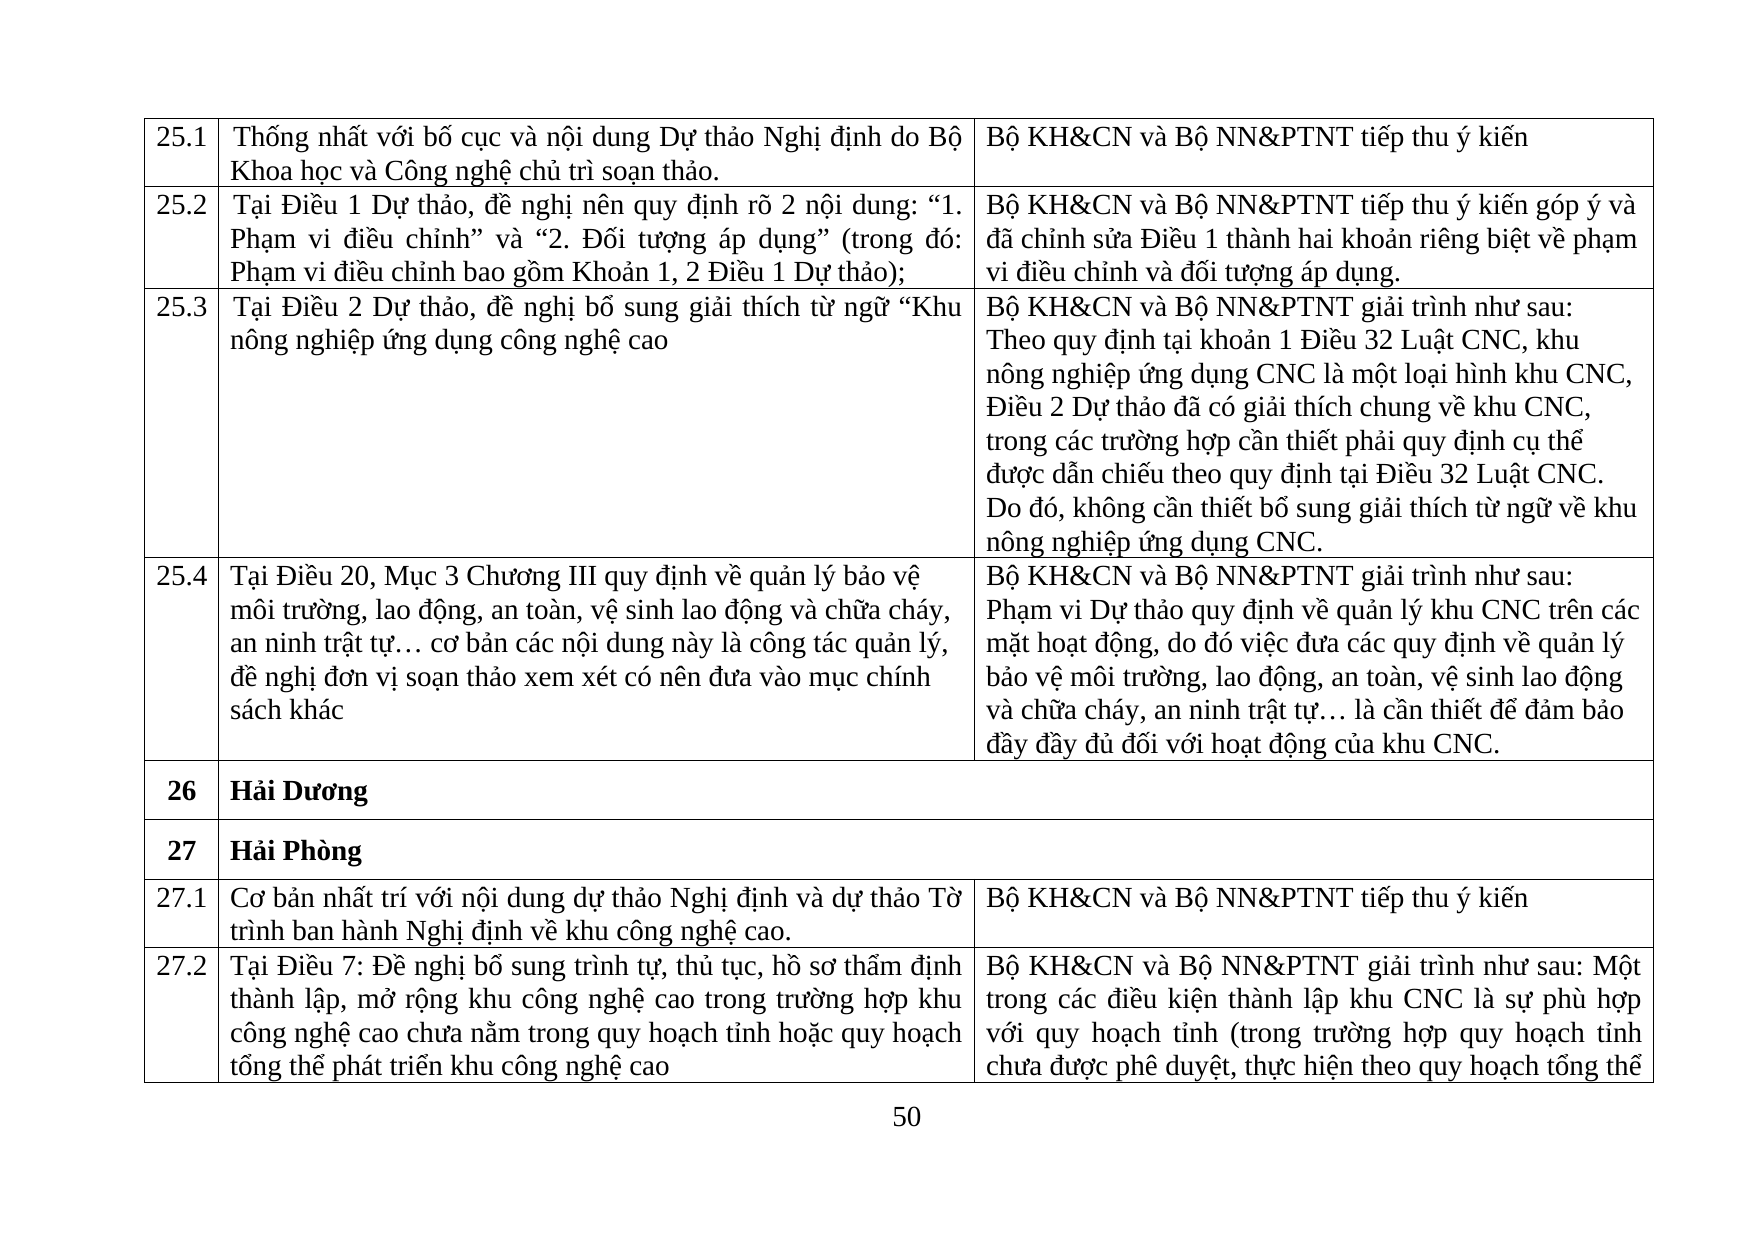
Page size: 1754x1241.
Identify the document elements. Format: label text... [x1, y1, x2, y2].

table_cell Bộ KH&CN và Bộ NN&PTNT tiếp thu ý kiến [975, 119, 1653, 186]
table_cell 26 [145, 761, 218, 819]
table_cell Bộ KH&CN và Bộ NN&PTNT giải trình như sau: Theo quy định tại khoản 1 Điều 32 Luật CNC, khu nông nghiệp ứng dụng CNC là một loại hình khu CNC, Điều 2 Dự thảo đã có giải thích chung về khu CNC, trong các trường hợp cần thiết phải quy định cụ thể được dẫn chiếu theo quy định tại Điều 32 Luật CNC. Do đó, không cần thiết bổ sung giải thích từ ngữ về khu nông nghiệp ứng dụng CNC. [975, 289, 1653, 557]
table_cell Tại Điều 1 Dự thảo, đề nghị nên quy định rõ 2 nội dung: “1. Phạm vi điều chỉnh” và “2. Đối tượng áp dụng” (trong đó: Phạm vi điều chỉnh bao gồm Khoản 1, 2 Điều 1 Dự thảo); [219, 187, 974, 288]
table_cell Bộ KH&CN và Bộ NN&PTNT tiếp thu ý kiến [975, 880, 1653, 947]
table_cell 27 [145, 820, 218, 879]
table_cell Bộ KH&CN và Bộ NN&PTNT giải trình như sau: Phạm vi Dự thảo quy định về quản lý khu CNC trên các mặt hoạt động, do đó việc đưa các quy định về quản lý bảo vệ môi trường, lao động, an toàn, vệ sinh lao động và chữa cháy, an ninh trật tự… là cần thiết để đảm bảo đầy đầy đủ đối với hoạt động của khu CNC. [975, 558, 1653, 759]
table_cell 27.1 [145, 880, 218, 947]
table_cell 25.1 [145, 119, 218, 186]
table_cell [219, 948, 974, 1082]
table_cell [975, 948, 1653, 1082]
table_cell 27.2 [145, 948, 218, 1082]
table_cell Hải Phòng [219, 820, 1653, 879]
table_cell Thống nhất với bố cục và nội dung Dự thảo Nghị định do Bộ Khoa học và Công nghệ chủ trì soạn thảo. [219, 119, 974, 186]
table_cell 25.3 [145, 289, 218, 557]
table_cell Tại Điều 2 Dự thảo, đề nghị bổ sung giải thích từ ngữ “Khu nông nghiệp ứng dụng công nghệ cao [219, 289, 974, 557]
table_cell Hải Dương [219, 761, 1653, 819]
table_cell Cơ bản nhất trí với nội dung dự thảo Nghị định và dự thảo Tờ trình ban hành Nghị định về khu công nghệ cao. [219, 880, 974, 947]
table_cell 25.2 [145, 187, 218, 288]
table_cell 25.4 [145, 558, 218, 759]
table_cell Bộ KH&CN và Bộ NN&PTNT tiếp thu ý kiến góp ý và đã chỉnh sửa Điều 1 thành hai khoản riêng biệt về phạm vi điều chỉnh và đối tượng áp dụng. [975, 187, 1653, 288]
table_cell Tại Điều 20, Mục 3 Chương III quy định về quản lý bảo vệ môi trường, lao động, an toàn, vệ sinh lao động và chữa cháy, an ninh trật tự… cơ bản các nội dung này là công tác quản lý, đề nghị đơn vị soạn thảo xem xét có nên đưa vào mục chính sách khác [219, 558, 974, 759]
